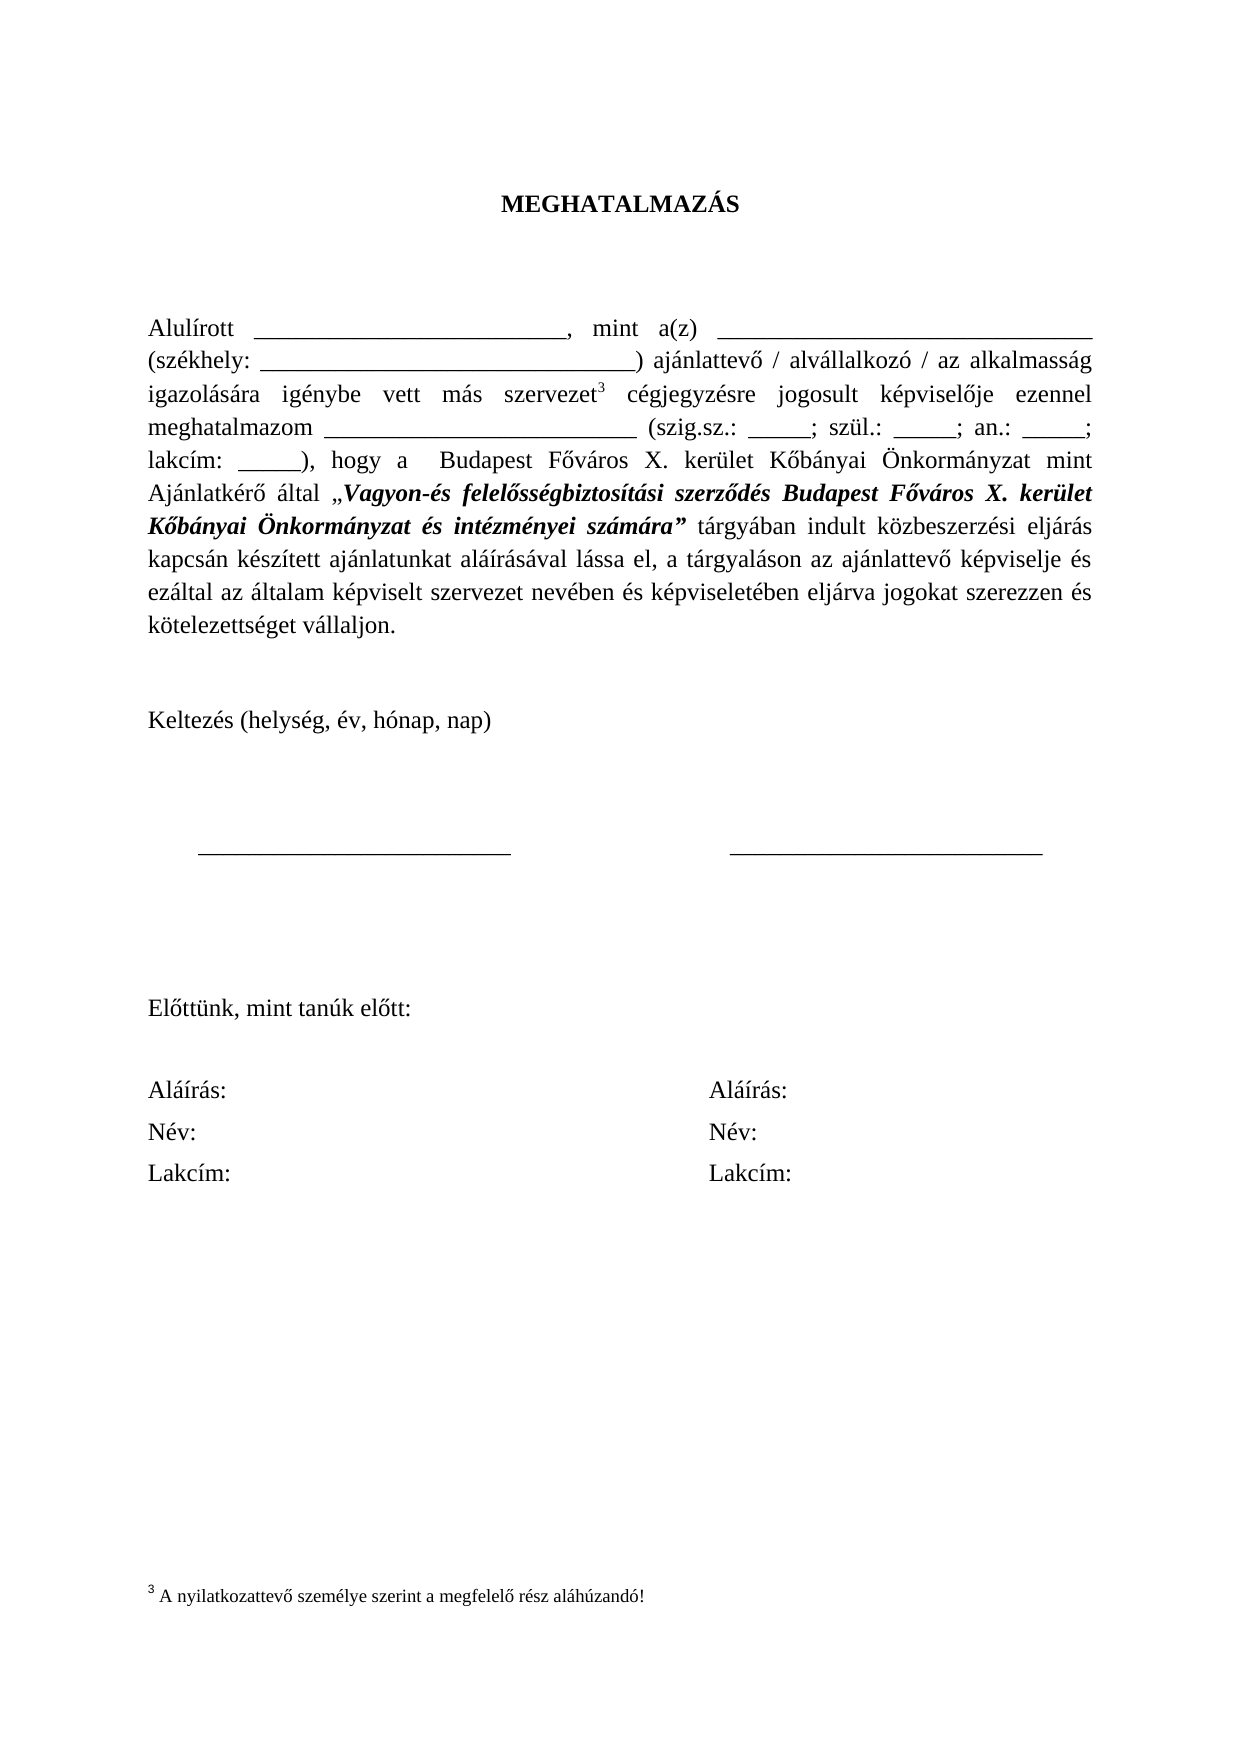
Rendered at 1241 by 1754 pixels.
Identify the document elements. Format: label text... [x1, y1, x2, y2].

text Előttünk, mint tanúk előtt: [148, 993, 1093, 1022]
text Lakcím: Lakcím: [148, 1158, 1093, 1187]
text MEGHATALMAZÁS [148, 189, 1093, 218]
text Keltezés (helység, év, hónap, nap) [148, 705, 1093, 734]
text Név: Név: [148, 1117, 1093, 1145]
text Aláírás: Aláírás: [148, 1075, 1093, 1104]
text Alulírott _________________________, mint a(z) ______________________________ (székhely: ______________________________) ajánlattevő / alvállalkozó / az alkalmasság igazolására igénybe vett más szervezet cégjegyzésre jogosult képviselője ezennel meghatalmazom _________________________ (szig.sz.: _____; szül.: _____; an.: _____; lakcím: _____), hogy a Budapest Főváros X. kerület Kőbányai Önkormányzat mint Ajánlatkérő által „Vagyon-és felelősségbiztosítási szerződés Budapest Főváros X. kerület Kőbányai Önkormányzat és intézményei számára” tárgyában indult közbeszerzési eljárás kapcsán készített ajánlatunkat aláírásával lássa el, a tárgyaláson az ajánlattevő képviselje és ezáltal az általam képviselt szervezet nevében és képviseletében eljárva jogokat szerezzen és kötelezettséget vállaljon. [148, 313, 1093, 638]
text _________________________ _________________________ [148, 829, 1093, 857]
